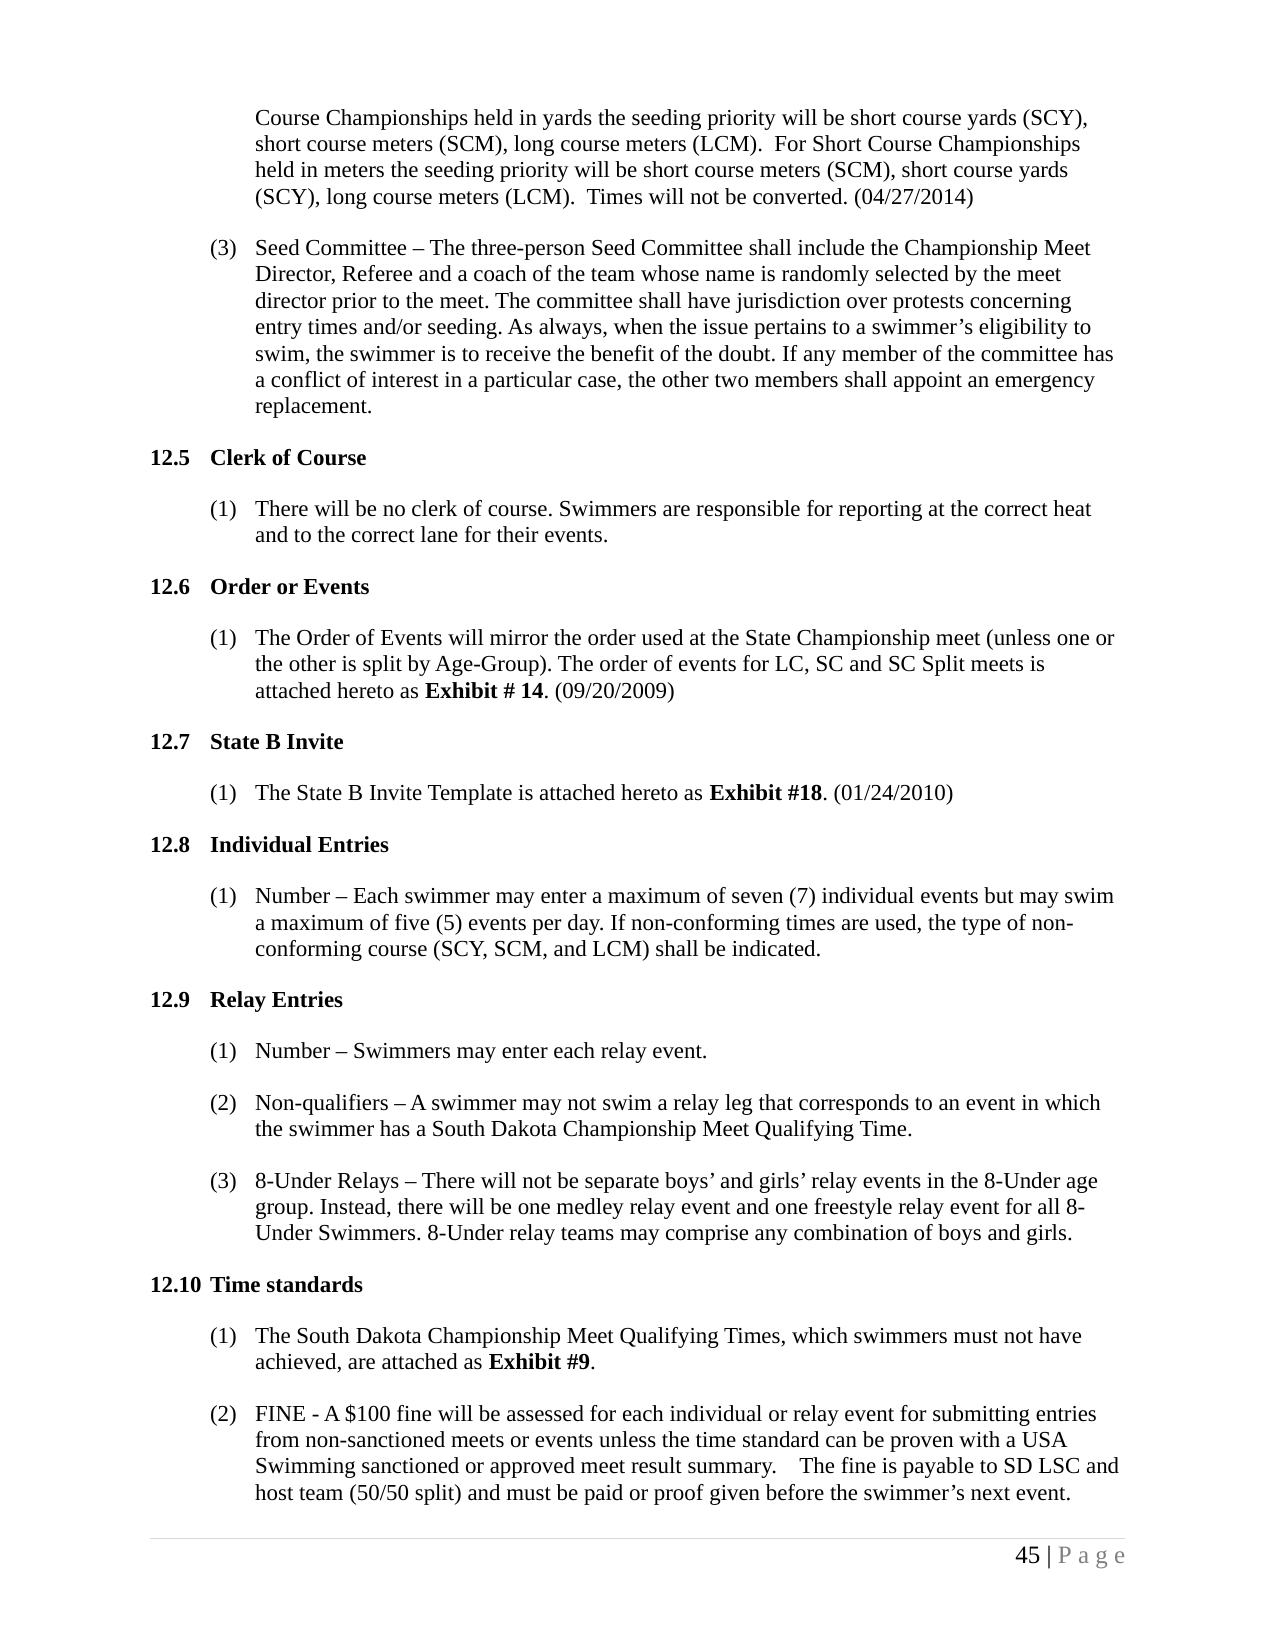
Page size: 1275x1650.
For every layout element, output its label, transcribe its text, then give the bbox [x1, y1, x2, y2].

subtitle The Order of Events will mirror the order used at the State Championship meet (unless one or the other is split by Age-Group). The order of events for LC, SC and SC Split meets is attached hereto as Exhibit # 14. (09/20/2009) [210, 624, 1125, 703]
subtitle Time standards [150, 1271, 1125, 1297]
subtitle 8-Under Relays – There will not be separate boys’ and girls’ relay events in the 8-Under age group. Instead, there will be one medley relay event and one freestyle relay event for all 8-Under Swimmers. 8-Under relay teams may comprise any combination of boys and girls. [210, 1167, 1125, 1246]
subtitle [210, 104, 1125, 209]
subtitle Number – Swimmers may enter each relay event. [210, 1038, 1125, 1064]
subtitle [210, 1400, 1125, 1505]
subtitle Clerk of Course [150, 444, 1125, 470]
subtitle Order or Events [150, 573, 1125, 599]
subtitle State B Invite [150, 728, 1125, 754]
subtitle Relay Entries [150, 986, 1125, 1013]
subtitle Non-qualifiers – A swimmer may not swim a relay leg that corresponds to an event in which the swimmer has a South Dakota Championship Meet Qualifying Time. [210, 1089, 1125, 1142]
subtitle Seed Committee – The three-person Seed Committee shall include the Championship Meet Director, Referee and a coach of the team whose name is randomly selected by the meet director prior to the meet. The committee shall have jurisdiction over protests concerning entry times and/or seeding. As always, when the issue pertains to a swimmer’s eligibility to swim, the swimmer is to receive the benefit of the doubt. If any member of the committee has a conflict of interest in a particular case, the other two members shall appoint an emergency replacement. [210, 234, 1125, 419]
subtitle Individual Entries [150, 831, 1125, 857]
subtitle The State B Invite Template is attached hereto as Exhibit #18. (01/24/2010) [210, 779, 1125, 806]
subtitle Number – Each swimmer may enter a maximum of seven (7) individual events but may swim a maximum of five (5) events per day. If non-conforming times are used, the type of non-conforming course (SCY, SCM, and LCM) shall be indicated. [210, 882, 1125, 961]
subtitle The South Dakota Championship Meet Qualifying Times, which swimmers must not have achieved, are attached as Exhibit #9. [210, 1322, 1125, 1375]
subtitle There will be no clerk of course. Swimmers are responsible for reporting at the correct heat and to the correct lane for their events. [210, 495, 1125, 548]
